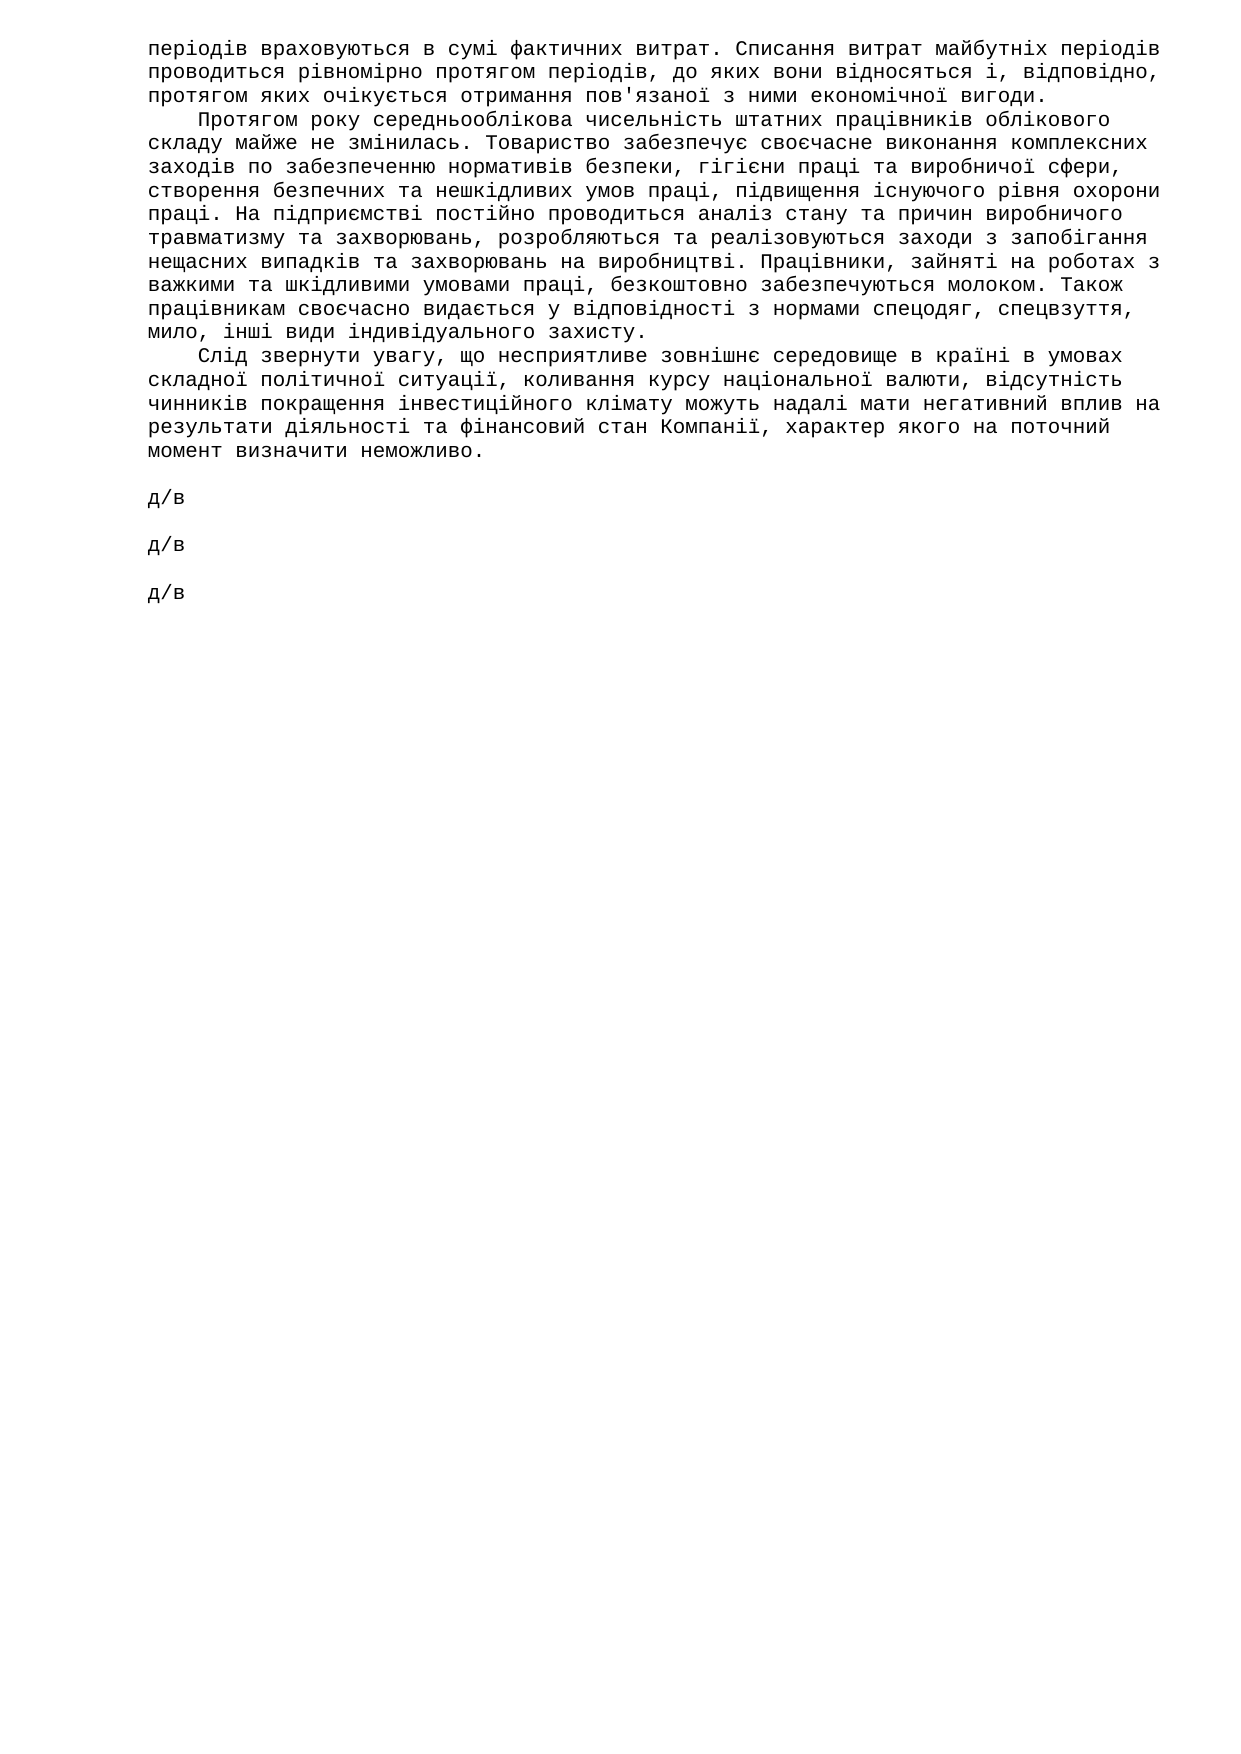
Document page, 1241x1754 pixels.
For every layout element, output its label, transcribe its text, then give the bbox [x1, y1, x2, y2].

text Слiд звернути увагу, що несприятливе зовнiшнє середовище в країнi в умовах складної полiтичної ситуацiї, коливання курсу нацiональної валюти, вiдсутнiсть чинникiв покращення iнвестицiйного клiмату можуть надалi мати негативний вплив на результати дiяльностi та фiнансовий стан Компанiї, характер якого на поточний момент визначити неможливо. [148, 345, 1181, 463]
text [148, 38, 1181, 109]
text д/в [148, 582, 1181, 605]
text д/в [148, 534, 1181, 558]
text Протягом року середньооблiкова чисельнiсть штатних працiвникiв облiкового складу майже не змiнилась. Товариство забезпечує своєчасне виконання комплексних заходiв по забезпеченню нормативiв безпеки, гiгiєни працi та виробничої сфери, створення безпечних та нешкiдливих умов працi, пiдвищення iснуючого рiвня охорони працi. На пiдприємствi постiйно проводиться аналiз стану та причин виробничого травматизму та захворювань, розробляються та реалiзовуються заходи з запобiгання нещасних випадкiв та захворювань на виробництвi. Працiвники, зайнятi на роботах з важкими та шкiдливими умовами працi, безкоштовно забезпечуються молоком. Також працiвникам своєчасно видається у вiдповiдностi з нормами спецодяг, спецвзуття, мило, iншi види iндивiдуального захисту. [148, 109, 1181, 345]
text д/в [148, 487, 1181, 511]
